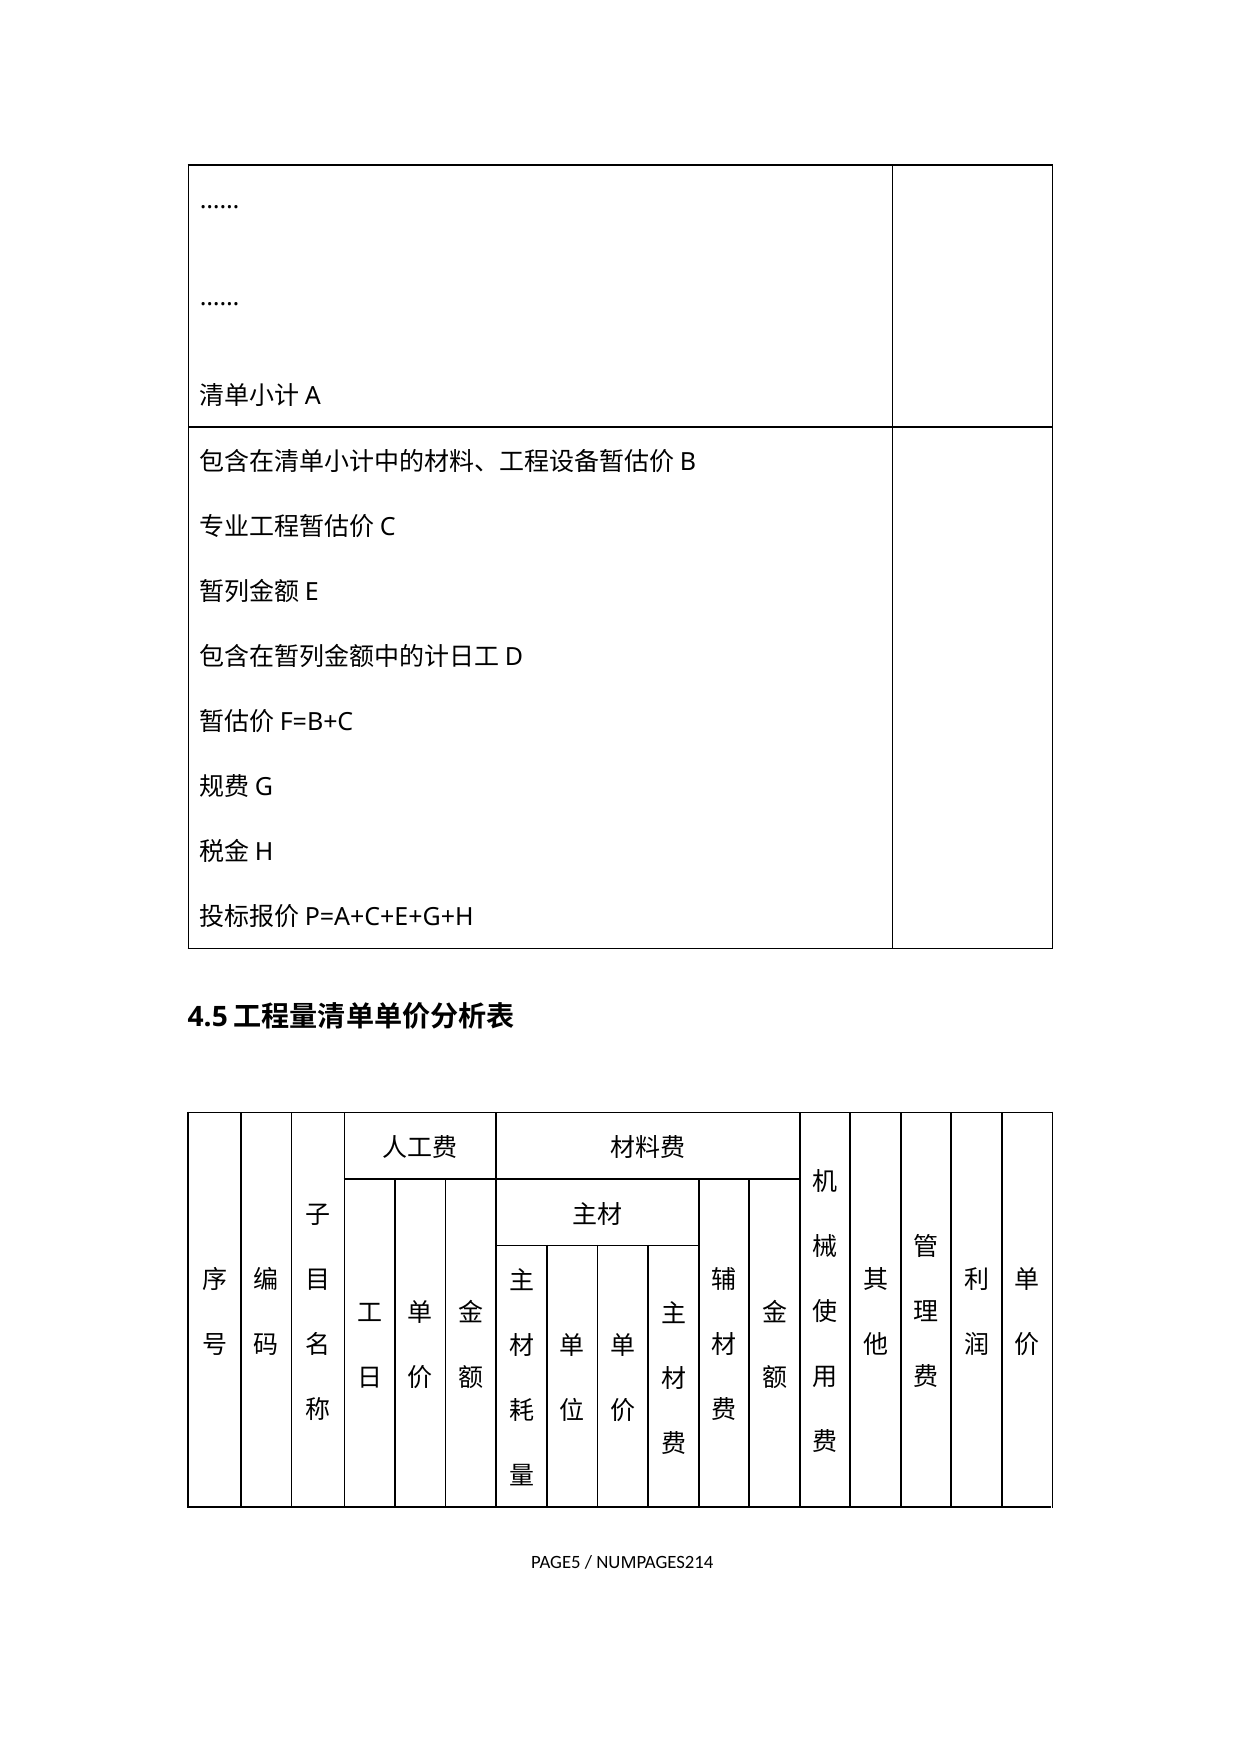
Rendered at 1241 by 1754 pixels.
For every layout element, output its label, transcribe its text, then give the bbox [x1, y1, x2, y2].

table_header 利润 [952, 1113, 1001, 1506]
table_header 机械使用费 [801, 1113, 849, 1506]
table_cell 工日 [345, 1180, 394, 1506]
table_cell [189, 166, 892, 426]
table_cell 单价 [396, 1180, 445, 1506]
table_cell 主材 [497, 1180, 698, 1245]
table_cell 主材耗量 [497, 1246, 546, 1506]
table_cell 包含在清单小计中的材料、工程设备暂估价B 专业工程暂估价C 暂列金额E 包含在暂列金额中的计日工D 暂估价F=B+C 规费G 税金H 投标报价P=A+C+E+G+H [189, 428, 892, 947]
table_cell 金额 [446, 1180, 495, 1506]
table_header 材料费 [497, 1113, 799, 1178]
table_cell [893, 166, 1052, 426]
table_cell 单价 [598, 1246, 647, 1506]
table_header 人工费 [345, 1113, 495, 1178]
table_header 序号 [189, 1113, 240, 1506]
table_cell 金额 [750, 1180, 799, 1506]
table_header 其他 [851, 1113, 900, 1506]
table_cell 辅材费 [700, 1180, 748, 1506]
table_cell 主材费 [649, 1246, 698, 1506]
table_header 编码 [242, 1113, 291, 1506]
table_cell [893, 428, 1052, 947]
table_header 管理费 [902, 1113, 950, 1506]
table_header 子目名称 [292, 1113, 344, 1506]
table_cell 单位 [548, 1246, 597, 1506]
text 4.5工程量清单单价分析表 [187, 982, 1053, 1047]
table_header 单价 [1003, 1113, 1052, 1506]
